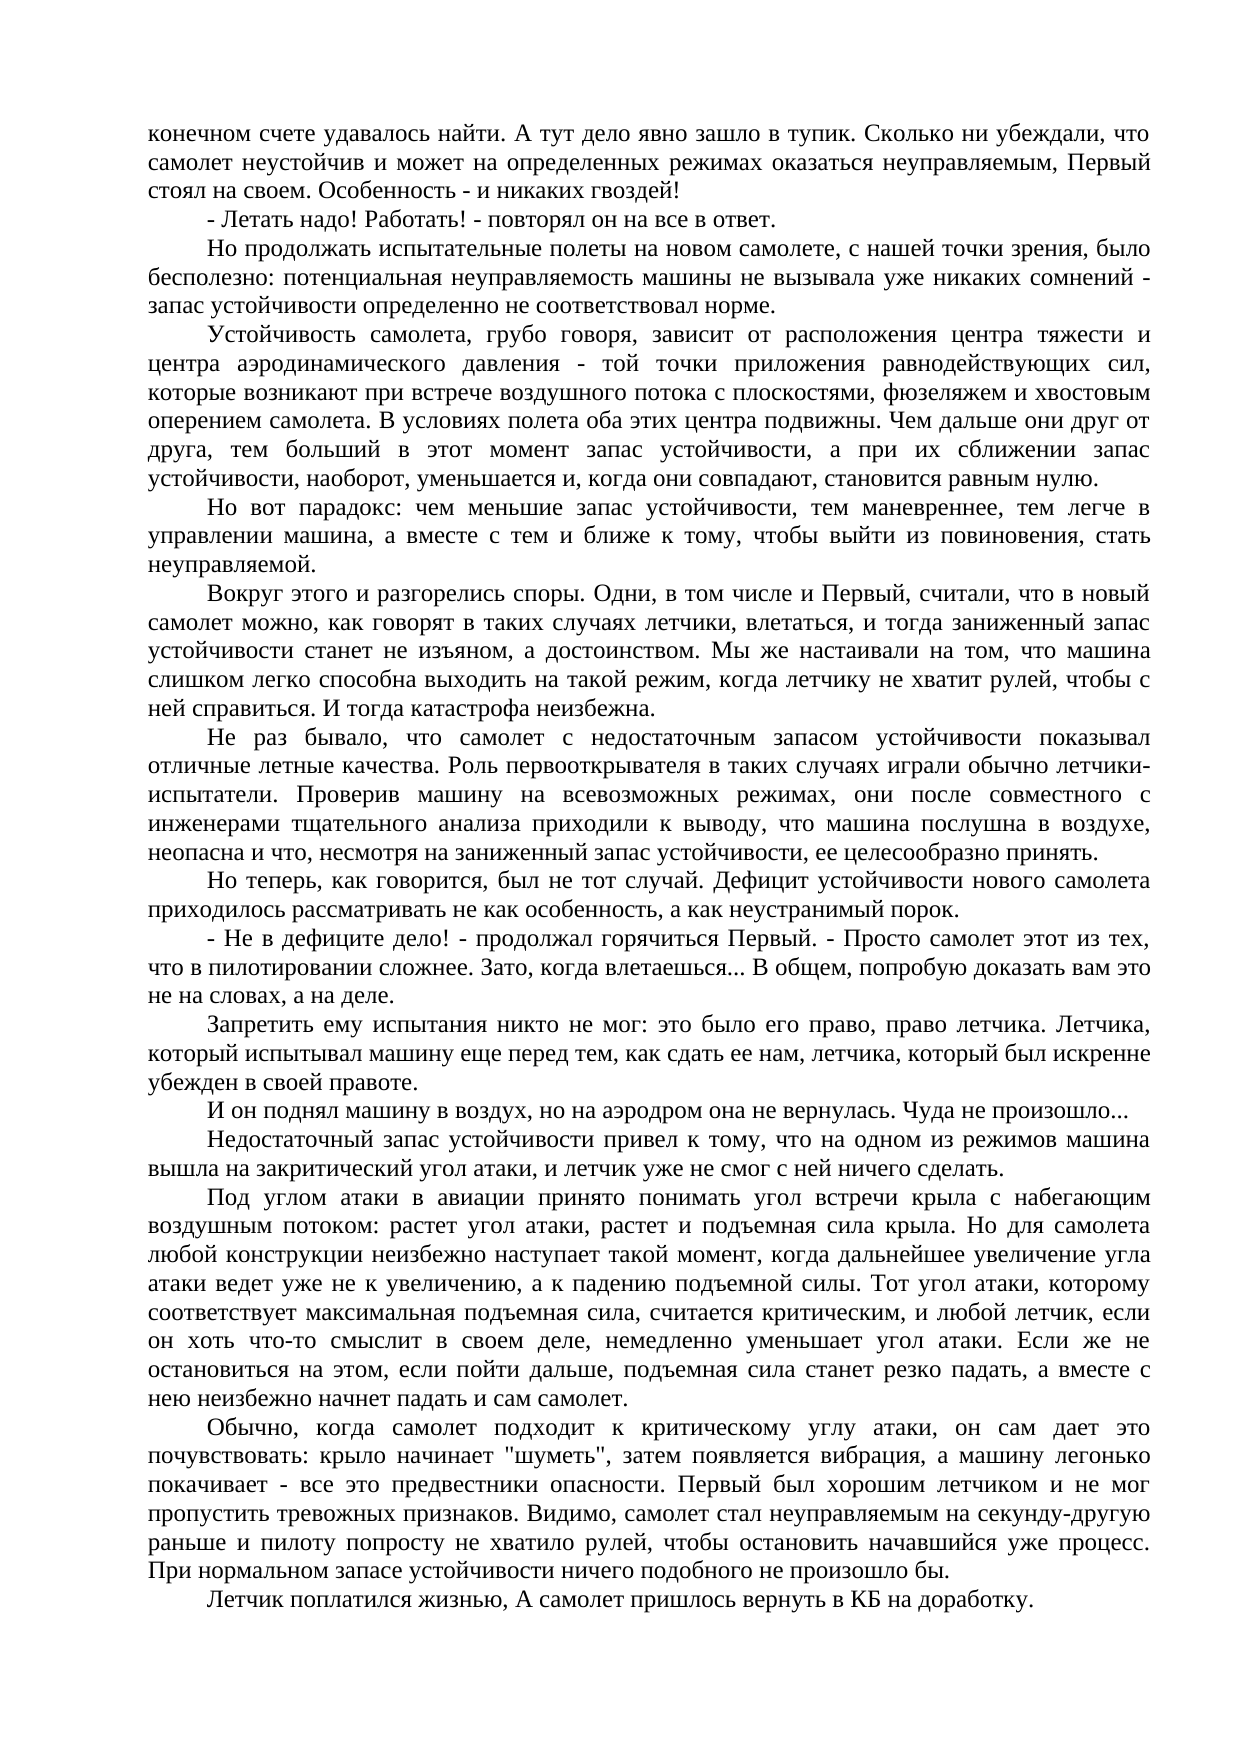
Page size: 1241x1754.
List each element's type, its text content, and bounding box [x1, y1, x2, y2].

text Запретить ему испытания никто не мог: это было его право, право летчика. Летчика, который испытывал машину еще перед тем, как сдать ее нам, летчика, который был искренне убежден в своей правоте. [148, 1009, 1152, 1096]
text Под углом атаки в авиации принято понимать угол встречи крыла с набегающим воздушным потоком: растет угол атаки, растет и подъемная сила крыла. Но для самолета любой конструкции неизбежно наступает такой момент, когда дальнейшее увеличение угла атаки ведет уже не к увеличению, а к падению подъемной силы. Тот угол атаки, которому соответствует максимальная подъемная сила, считается критическим, и любой летчик, если он хоть что-то смыслит в своем деле, немедленно уменьшает угол атаки. Если же не остановиться на этом, если пойти дальше, подъемная сила станет резко падать, а вместе с нею неизбежно начнет падать и сам самолет. [148, 1182, 1152, 1412]
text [148, 118, 1152, 204]
text Но вот парадокс: чем меньшие запас устойчивости, тем маневреннее, тем легче в управлении машина, а вместе с тем и ближе к тому, чтобы выйти из повиновения, стать неуправляемой. [148, 492, 1152, 578]
text И он поднял машину в воздух, но на аэродром она не вернулась. Чуда не произошло... [148, 1096, 1152, 1124]
text Не раз бывало, что самолет с недостаточным запасом устойчивости показывал отличные летные качества. Роль первооткрывателя в таких случаях играли обычно летчики-испытатели. Проверив машину на всевозможных режимах, они после совместного с инженерами тщательного анализа приходили к выводу, что машина послушна в воздухе, неопасна и что, несмотря на заниженный запас устойчивости, ее целесообразно принять. [148, 722, 1152, 866]
text Устойчивость самолета, грубо говоря, зависит от расположения центра тяжести и центра аэродинамического давления - той точки приложения равнодействующих сил, которые возникают при встрече воздушного потока с плоскостями, фюзеляжем и хвостовым оперением самолета. В условиях полета оба этих центра подвижны. Чем дальше они друг от друга, тем больший в этот момент запас устойчивости, а при их сближении запас устойчивости, наоборот, уменьшается и, когда они совпадают, становится равным нулю. [148, 319, 1152, 492]
text Обычно, когда самолет подходит к критическому углу атаки, он сам дает это почувствовать: крыло начинает "шуметь", затем появляется вибрация, а машину легонько покачивает - все это предвестники опасности. Первый был хорошим летчиком и не мог пропустить тревожных признаков. Видимо, самолет стал неуправляемым на секунду-другую раньше и пилоту попросту не хватило рулей, чтобы остановить начавшийся уже процесс. При нормальном запасе устойчивости ничего подобного не произошло бы. [148, 1412, 1152, 1584]
text Недостаточный запас устойчивости привел к тому, что на одном из режимов машина вышла на закритический угол атаки, и летчик уже не смог с ней ничего сделать. [148, 1124, 1152, 1182]
text Вокруг этого и разгорелись споры. Одни, в том числе и Первый, считали, что в новый самолет можно, как говорят в таких случаях летчики, влетаться, и тогда заниженный запас устойчивости станет не изъяном, а достоинством. Мы же настаивали на том, что машина слишком легко способна выходить на такой режим, когда летчику не хватит рулей, чтобы с ней справиться. И тогда катастрофа неизбежна. [148, 578, 1152, 722]
text - Летать надо! Работать! - повторял он на все в ответ. [148, 204, 1152, 233]
text Летчик поплатился жизнью, А самолет пришлось вернуть в КБ на доработку. [148, 1584, 1152, 1613]
text Но продолжать испытательные полеты на новом самолете, с нашей точки зрения, было бесполезно: потенциальная неуправляемость машины не вызывала уже никаких сомнений - запас устойчивости определенно не соответствовал норме. [148, 233, 1152, 319]
text - Не в дефиците дело! - продолжал горячиться Первый. - Просто самолет этот из тех, что в пилотировании сложнее. Зато, когда влетаешься... В общем, попробую доказать вам это не на словах, а на деле. [148, 923, 1152, 1009]
text Но теперь, как говорится, был не тот случай. Дефицит устойчивости нового самолета приходилось рассматривать не как особенность, а как неустранимый порок. [148, 866, 1152, 923]
